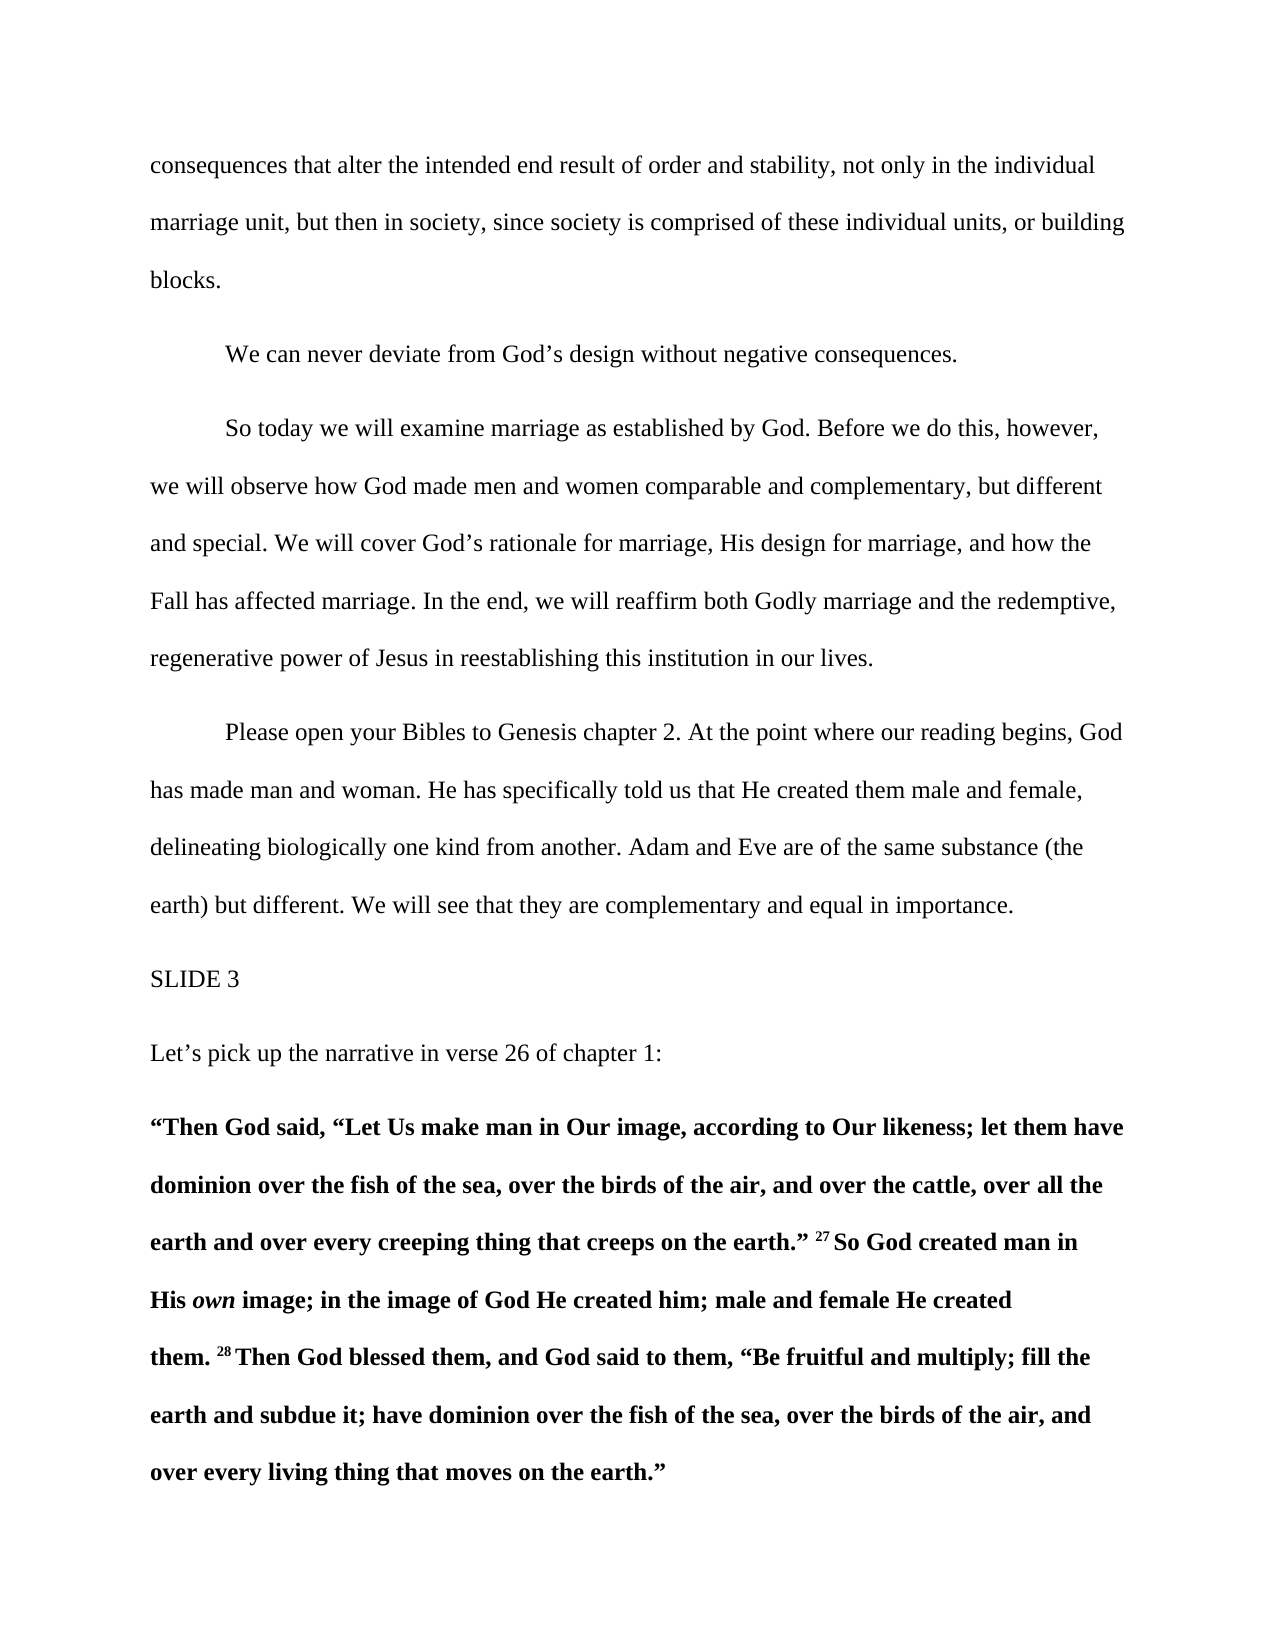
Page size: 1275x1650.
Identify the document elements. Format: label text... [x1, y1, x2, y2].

text SLIDE 3 [150, 964, 1125, 993]
text Please open your Bibles to Genesis chapter 2. At the point where our reading begins, God has made man and woman. He has specifically told us that He created them male and female, delineating biologically one kind from another. Adam and Eve are of the same substance (the earth) but different. We will see that they are complementary and equal in importance. [150, 717, 1125, 919]
text “Then God said, “Let Us make man in Our image, according to Our likeness; let them have dominion over the fish of the sea, over the birds of the air, and over the cattle, over all the earth and over every creeping thing that creeps on the earth.” 27 So God created man in His own image; in the image of God He created him; male and female He created them. 28 Then God blessed them, and God said to them, “Be fruitful and multiply; fill the earth and subdue it; have dominion over the fish of the sea, over the birds of the air, and over every living thing that moves on the earth.” [150, 1112, 1125, 1486]
text We can never deviate from God’s design without negative consequences. [150, 339, 1125, 368]
text Let’s pick up the narrative in verse 26 of chapter 1: [150, 1038, 1125, 1067]
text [150, 150, 1125, 294]
text So today we will examine marriage as established by God. Before we do this, however, we will observe how God made men and women comparable and complementary, but different and special. We will cover God’s rationale for marriage, His design for marriage, and how the Fall has affected marriage. In the end, we will reaffirm both Godly marriage and the redemptive, regenerative power of Jesus in reestablishing this institution in our lives. [150, 413, 1125, 672]
